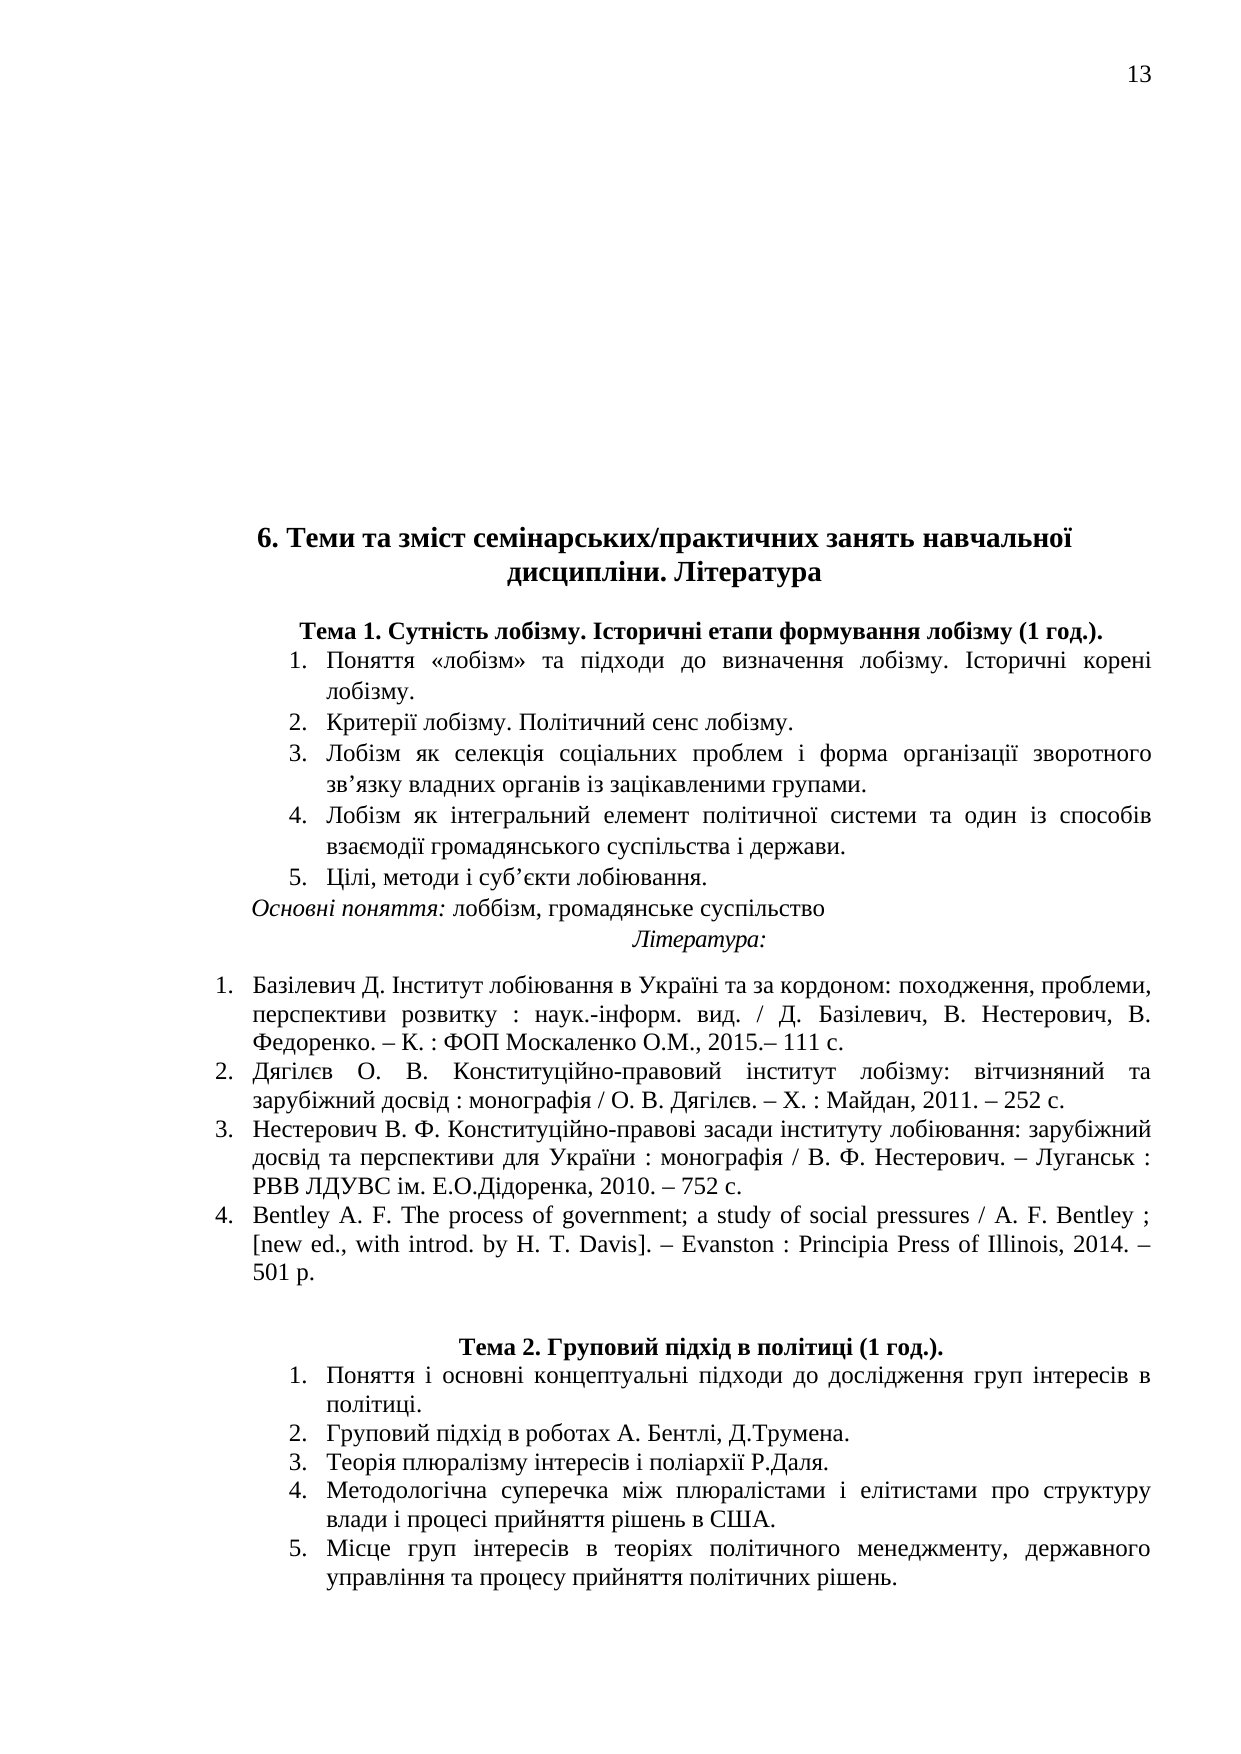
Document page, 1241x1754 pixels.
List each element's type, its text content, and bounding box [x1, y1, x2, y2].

list Тема 2. Груповий підхід в політиці (1 год.). [251, 1332, 1152, 1360]
list Bentley A. F. The process of government; a study of social pressures / A. F. Bentley ; [new ed., with introd. by H. T. Davis]. – Evanston : Principia Press of Illinois, 2014. – 501 p. [215, 1200, 1152, 1286]
list Дягілєв О. В. Конституційно-правовий інститут лобізму: вітчизняний та зарубіжний досвід : монографія / О. В. Дягілєв. – X. : Майдан, 2011. – 252 с. [215, 1056, 1152, 1114]
list Поняття і основні концептуальні підходи до дослідження груп інтересів в політиці. [288, 1360, 1152, 1418]
text 6. Теми та зміст семінарських/практичних занять навчальної дисципліни. Література [177, 521, 1152, 588]
list Поняття «лобізм» та підходи до визначення лобізму. Історичні корені лобізму. [288, 645, 1152, 705]
list Місце груп інтересів в теоріях політичного менеджменту, державного управління та процесу прийняття політичних рішень. [288, 1533, 1152, 1590]
list Базілевич Д. Інститут лобіювання в Україні та за кордоном: походження, проблеми, перспективи розвитку : наук.-інформ. вид. / Д. Базілевич, В. Нестерович, В. Федоренко. – К. : ФОП Москаленко О.М., 2015.– 111 с. [215, 970, 1152, 1056]
list Критерії лобізму. Політичний сенс лобізму. [288, 707, 1152, 736]
list Цілі, методи і суб’єкти лобіювання. [288, 862, 1152, 891]
list Методологічна суперечка між плюралістами і елітистами про структуру влади і процесі прийняття рішень в США. [288, 1475, 1152, 1533]
text Основні поняття: лоббізм, громадянське суспільство [177, 893, 1152, 922]
list Груповий підхід в роботах А. Бентлі, Д.Трумена. [288, 1418, 1152, 1447]
list Лобізм як інтегральний елемент політичної системи та один із способів взаємодії громадянського суспільства і держави. [288, 800, 1152, 860]
list Лобізм як селекція соціальних проблем і форма організації зворотного зв’язку владних органів із зацікавленими групами. [288, 738, 1152, 798]
list Нестерович В. Ф. Конституційно-правові засади інституту лобіювання: зарубіжний досвід та перспективи для України : монографія / В. Ф. Нестерович. – Луганськ : РВВ ЛДУВС ім. Е.О.Дідоренка, 2010. – 752 с. [215, 1114, 1152, 1200]
list Тема 1. Сутність лобізму. Історичні етапи формування лобізму (1 год.). [251, 616, 1152, 645]
list Теорія плюралізму інтересів і поліархії Р.Даля. [288, 1447, 1152, 1475]
text Література: [177, 924, 1152, 953]
